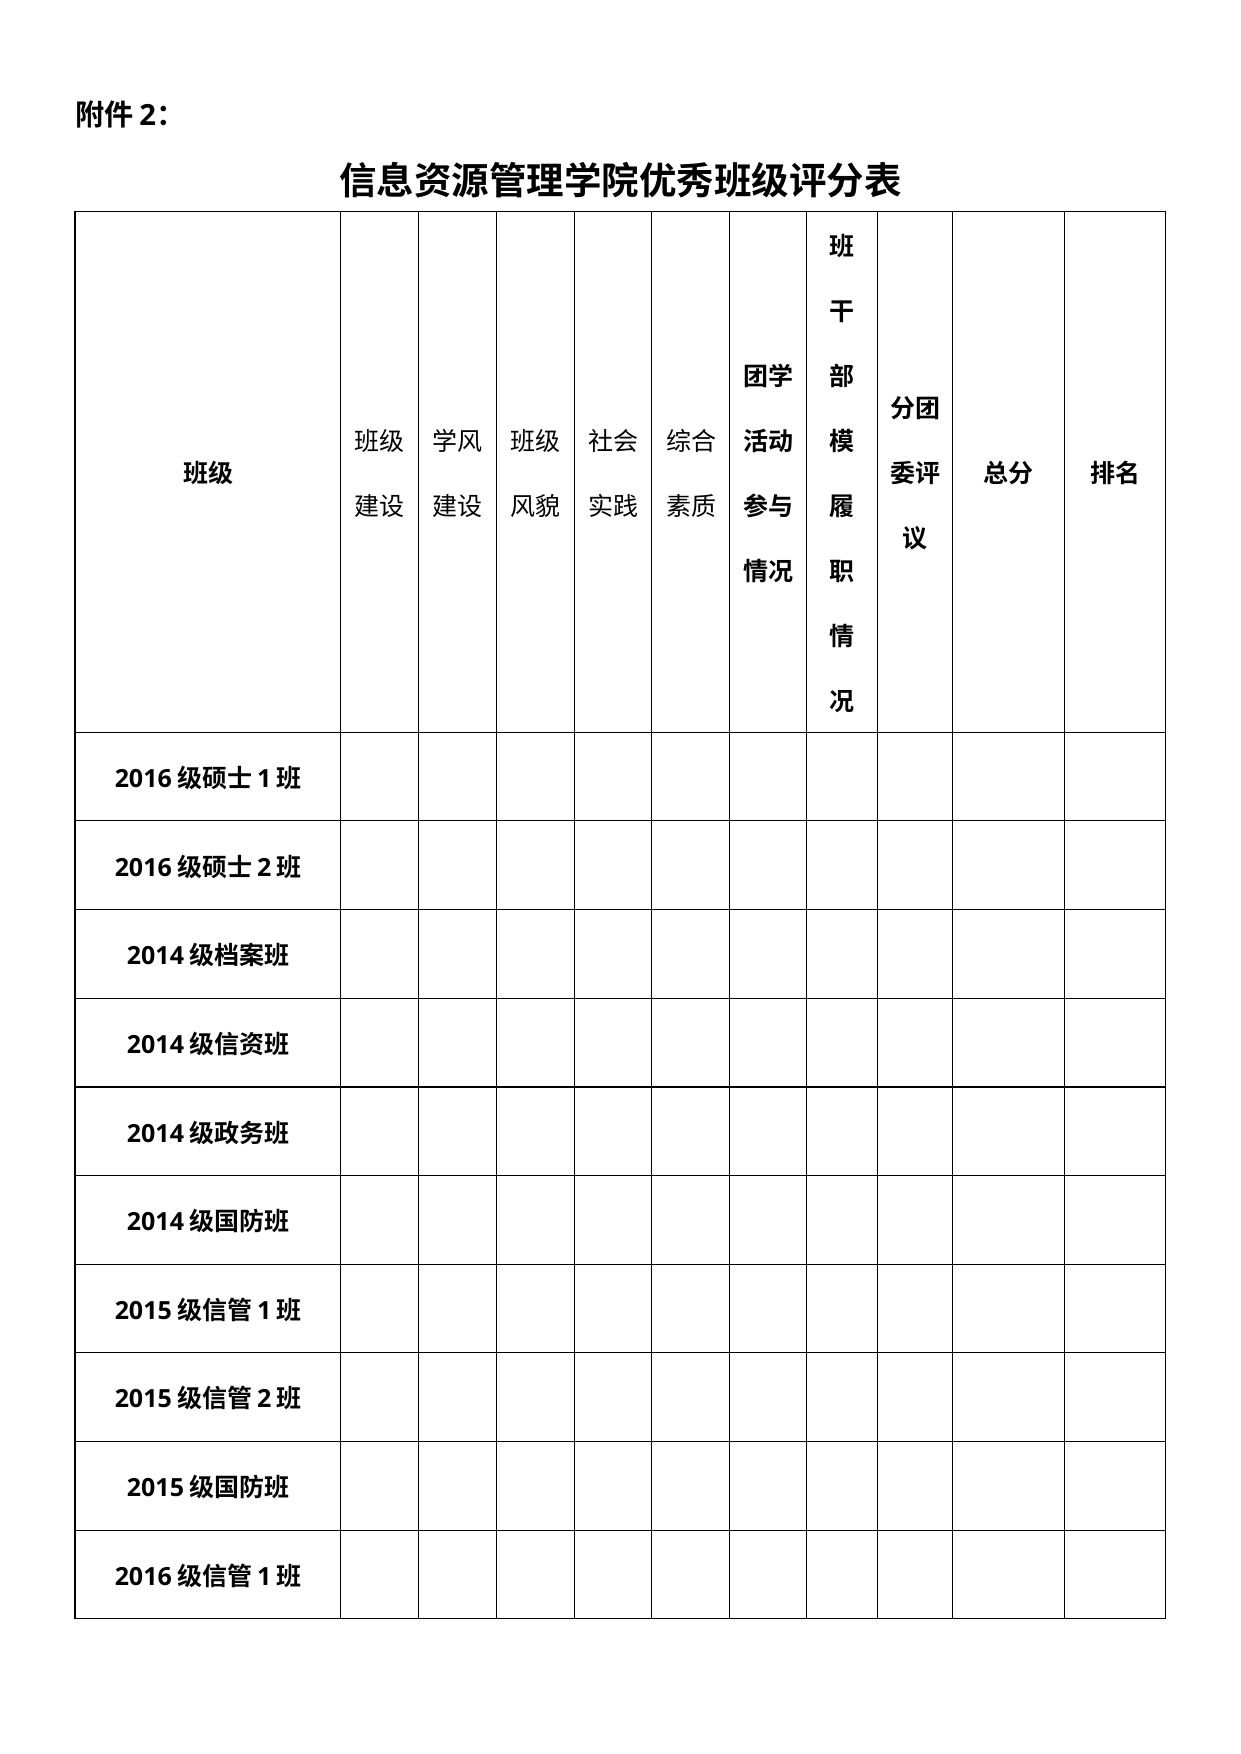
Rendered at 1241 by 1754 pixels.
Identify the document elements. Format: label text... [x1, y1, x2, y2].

table_header 社会 实践 [575, 212, 651, 732]
table_cell [953, 910, 1064, 998]
table_cell [419, 910, 496, 998]
table_cell [878, 999, 952, 1086]
table_cell [341, 1531, 418, 1618]
table_cell [1065, 733, 1165, 820]
table_header 班干部模履职情况 [807, 212, 877, 732]
table_cell [419, 821, 496, 909]
table_cell [575, 1176, 651, 1264]
table_cell [575, 1353, 651, 1441]
table_cell [1065, 999, 1165, 1086]
table_cell [807, 1442, 877, 1529]
table_cell [341, 1442, 418, 1529]
table_cell 2015级信管2班 [76, 1353, 340, 1441]
table_cell [878, 1353, 952, 1441]
table_cell 2015级国防班 [76, 1442, 340, 1529]
table_cell [497, 1265, 574, 1352]
table_cell [497, 1176, 574, 1264]
table_cell [652, 1353, 729, 1441]
table_cell [1065, 1265, 1165, 1352]
table_cell [419, 999, 496, 1086]
table_cell [341, 1088, 418, 1175]
table_cell [953, 1531, 1064, 1618]
table_cell [953, 1176, 1064, 1264]
table_header 班级 建设 [341, 212, 418, 732]
table_cell [878, 1176, 952, 1264]
table_cell [341, 821, 418, 909]
table_cell [807, 999, 877, 1086]
table_header 排名 [1065, 212, 1165, 732]
table_cell [730, 910, 806, 998]
table_cell [575, 821, 651, 909]
table_cell [953, 821, 1064, 909]
table_header 综合 素质 [652, 212, 729, 732]
table_cell [419, 733, 496, 820]
table_cell [953, 999, 1064, 1086]
table_cell [1065, 1088, 1165, 1175]
table_cell [419, 1353, 496, 1441]
table_cell [807, 1353, 877, 1441]
table_cell [497, 1088, 574, 1175]
table_cell [1065, 1176, 1165, 1264]
table_cell [575, 999, 651, 1086]
table_cell [341, 1353, 418, 1441]
table_cell [575, 1531, 651, 1618]
table_cell [652, 1176, 729, 1264]
table_cell [1065, 1531, 1165, 1618]
table_cell [807, 821, 877, 909]
table_cell [497, 821, 574, 909]
table_cell [953, 1353, 1064, 1441]
table_cell [497, 1531, 574, 1618]
table_cell [575, 1265, 651, 1352]
table_header 团学活动参与情况 [730, 212, 806, 732]
table_cell 2014级国防班 [76, 1176, 340, 1264]
table_cell [807, 1176, 877, 1264]
table_cell [878, 1265, 952, 1352]
table_cell [953, 1088, 1064, 1175]
table_cell [652, 910, 729, 998]
table_cell [807, 733, 877, 820]
table_cell [878, 821, 952, 909]
table_cell [730, 733, 806, 820]
table_cell [575, 910, 651, 998]
table_cell [878, 733, 952, 820]
table_cell [807, 1088, 877, 1175]
table_cell 2016级硕士2班 [76, 821, 340, 909]
table_header 学风 建设 [419, 212, 496, 732]
table_cell [730, 1442, 806, 1529]
table_cell [1065, 821, 1165, 909]
table_cell [341, 1176, 418, 1264]
table_cell [730, 1531, 806, 1618]
table_cell [497, 733, 574, 820]
table_cell [953, 733, 1064, 820]
table_cell [652, 1265, 729, 1352]
table_cell [652, 733, 729, 820]
table_cell [953, 1265, 1064, 1352]
table_cell 2014级档案班 [76, 910, 340, 998]
table_cell [652, 1442, 729, 1529]
table_cell [652, 821, 729, 909]
table_cell [878, 1088, 952, 1175]
table_cell [419, 1265, 496, 1352]
table_cell [730, 821, 806, 909]
table_cell [652, 1088, 729, 1175]
table_cell [497, 1353, 574, 1441]
table_cell [419, 1088, 496, 1175]
table_cell 2016级硕士1班 [76, 733, 340, 820]
table_cell [878, 1531, 952, 1618]
table_cell [1065, 1442, 1165, 1529]
table_cell [575, 733, 651, 820]
table_cell 2014级信资班 [76, 999, 340, 1086]
table_cell [730, 1353, 806, 1441]
table_cell [341, 999, 418, 1086]
table_cell 2016级信管1班 [76, 1531, 340, 1618]
table_cell [652, 999, 729, 1086]
table_cell [878, 1442, 952, 1529]
table_cell [807, 1531, 877, 1618]
table_cell [730, 1088, 806, 1175]
table_cell [497, 1442, 574, 1529]
table_cell [730, 1265, 806, 1352]
table_cell [497, 910, 574, 998]
table_cell [575, 1442, 651, 1529]
table_cell 2015级信管1班 [76, 1265, 340, 1352]
table_cell [730, 999, 806, 1086]
table_cell [1065, 910, 1165, 998]
table_cell [807, 1265, 877, 1352]
table_header 班级 风貌 [497, 212, 574, 732]
table_cell [419, 1442, 496, 1529]
table_cell [341, 910, 418, 998]
table_cell [575, 1088, 651, 1175]
table_cell [730, 1176, 806, 1264]
table_cell [497, 999, 574, 1086]
table_cell [419, 1531, 496, 1618]
table_cell 2014级政务班 [76, 1088, 340, 1175]
table_cell [1065, 1353, 1165, 1441]
text 信息资源管理学院优秀班级评分表 [75, 146, 1165, 211]
table_header 班级 [76, 212, 340, 732]
table_cell [878, 910, 952, 998]
table_cell [419, 1176, 496, 1264]
table_header 总分 [953, 212, 1064, 732]
table_cell [341, 1265, 418, 1352]
text 附件2： [75, 81, 1165, 146]
table_cell [807, 910, 877, 998]
table_cell [341, 733, 418, 820]
table_cell [652, 1531, 729, 1618]
table_cell [953, 1442, 1064, 1529]
table_header 分团委评议 [878, 212, 952, 732]
